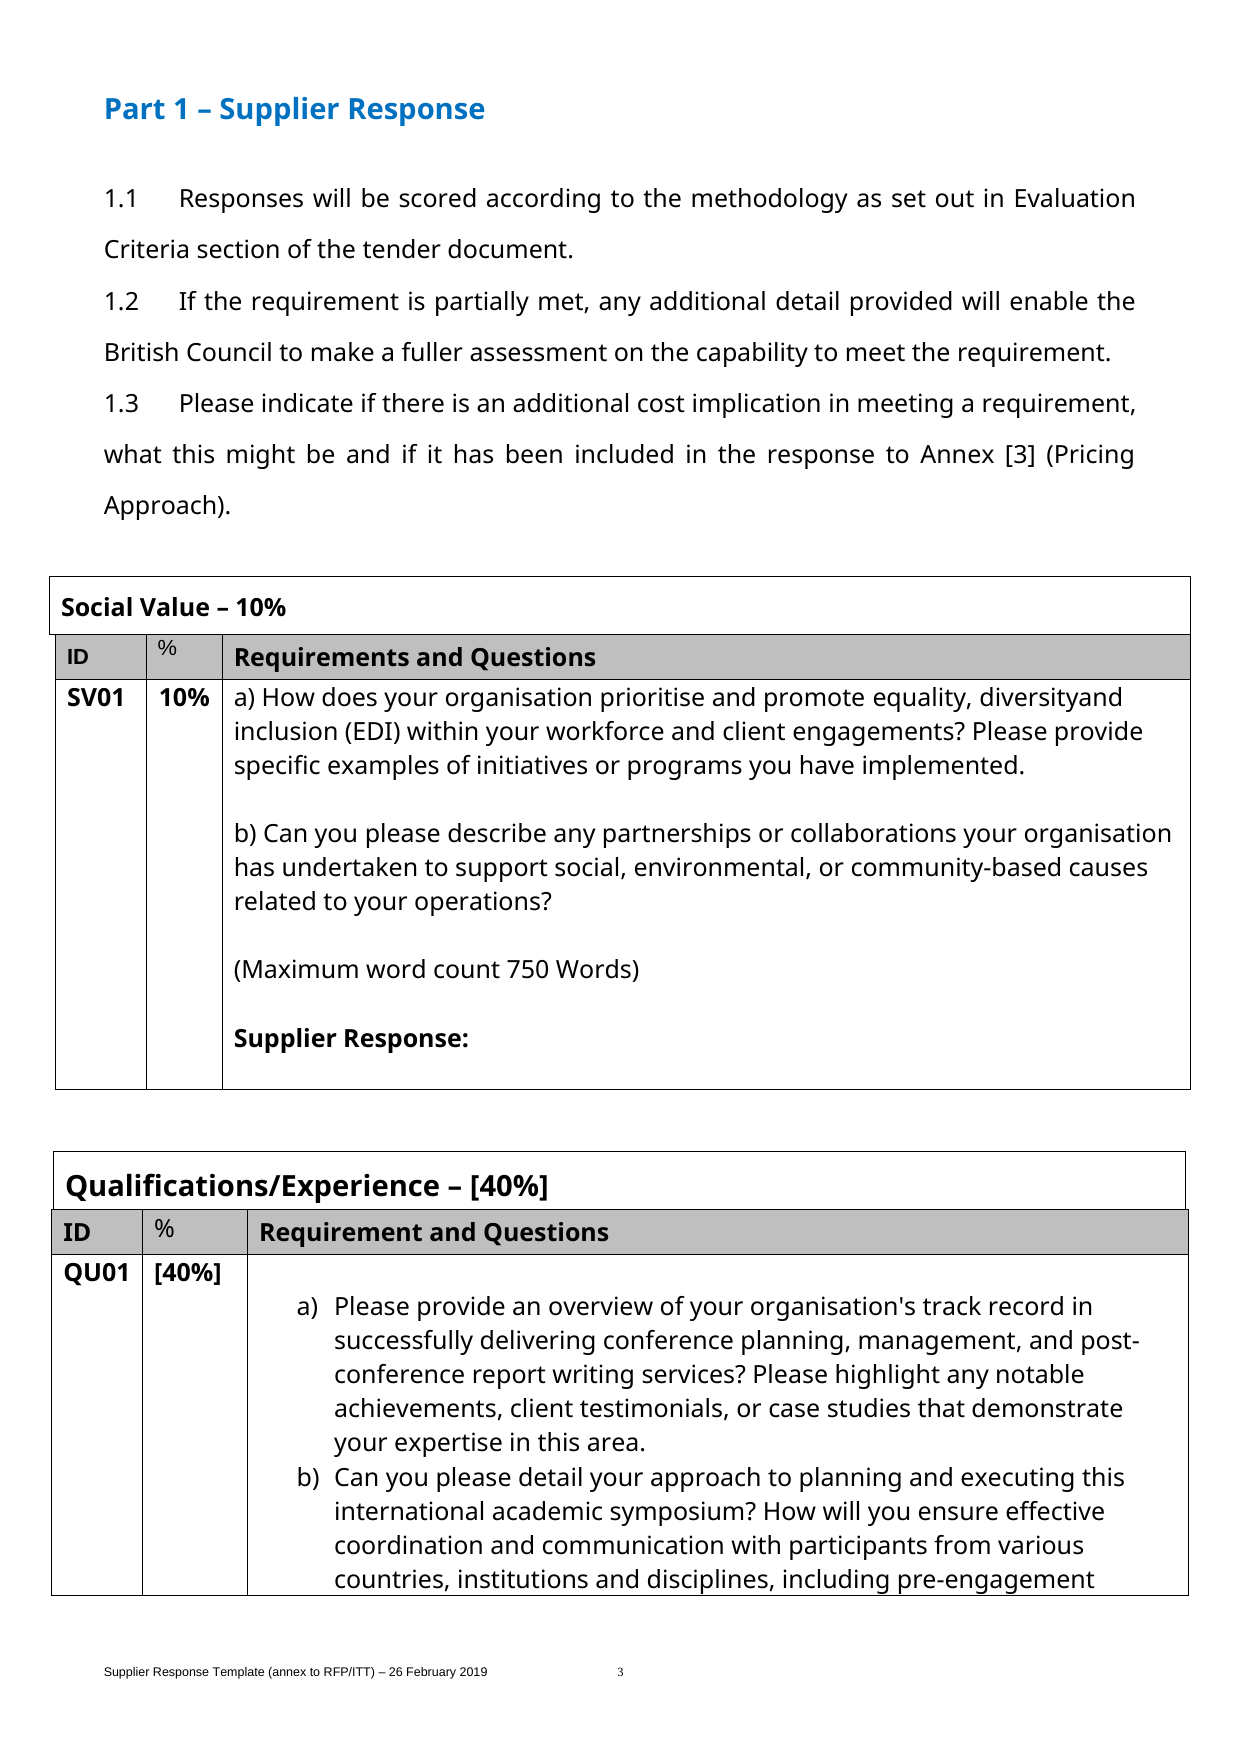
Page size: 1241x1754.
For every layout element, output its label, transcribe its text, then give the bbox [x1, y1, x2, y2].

table_header Social Value – 10% [50, 577, 1190, 634]
table_cell Requirement and Questions [248, 1210, 1188, 1254]
table_cell ID [56, 635, 146, 679]
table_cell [248, 1255, 1188, 1595]
table_cell QU01 [52, 1255, 142, 1595]
table_cell % [143, 1210, 247, 1254]
table_cell [40%] [143, 1255, 247, 1595]
table_cell a) How does your organisation prioritise and promote equality, diversityand inclusion (EDI) within your workforce and client engagements? Please provide specific examples of initiatives or programs you have implemented. b) Can you please describe any partnerships or collaborations your organisation has undertaken to support social, environmental, or community-based causes related to your operations? (Maximum word count 750 Words) Supplier Response: [223, 680, 1190, 1088]
table_header Qualifications/Experience – [40%] [54, 1152, 1185, 1209]
text 1.3 Please indicate if there is an additional cost implication in meeting a requirement, what this might be and if it has been included in the response to Annex [3] (Pricing Approach). [103, 385, 1137, 521]
table_cell 10% [147, 680, 222, 1088]
text 1.2 If the requirement is partially met, any additional detail provided will enable the British Council to make a fuller assessment on the capability to meet the requirement. [103, 283, 1137, 368]
table_cell ID [52, 1210, 142, 1254]
text 1.1 Responses will be scored according to the methodology as set out in Evaluation Criteria section of the tender document. [103, 181, 1137, 266]
table_cell SV01 [56, 680, 146, 1088]
text Part 1 – Supplier Response [103, 89, 1137, 128]
table_cell % [147, 635, 222, 679]
table_cell Requirements and Questions [223, 635, 1190, 679]
